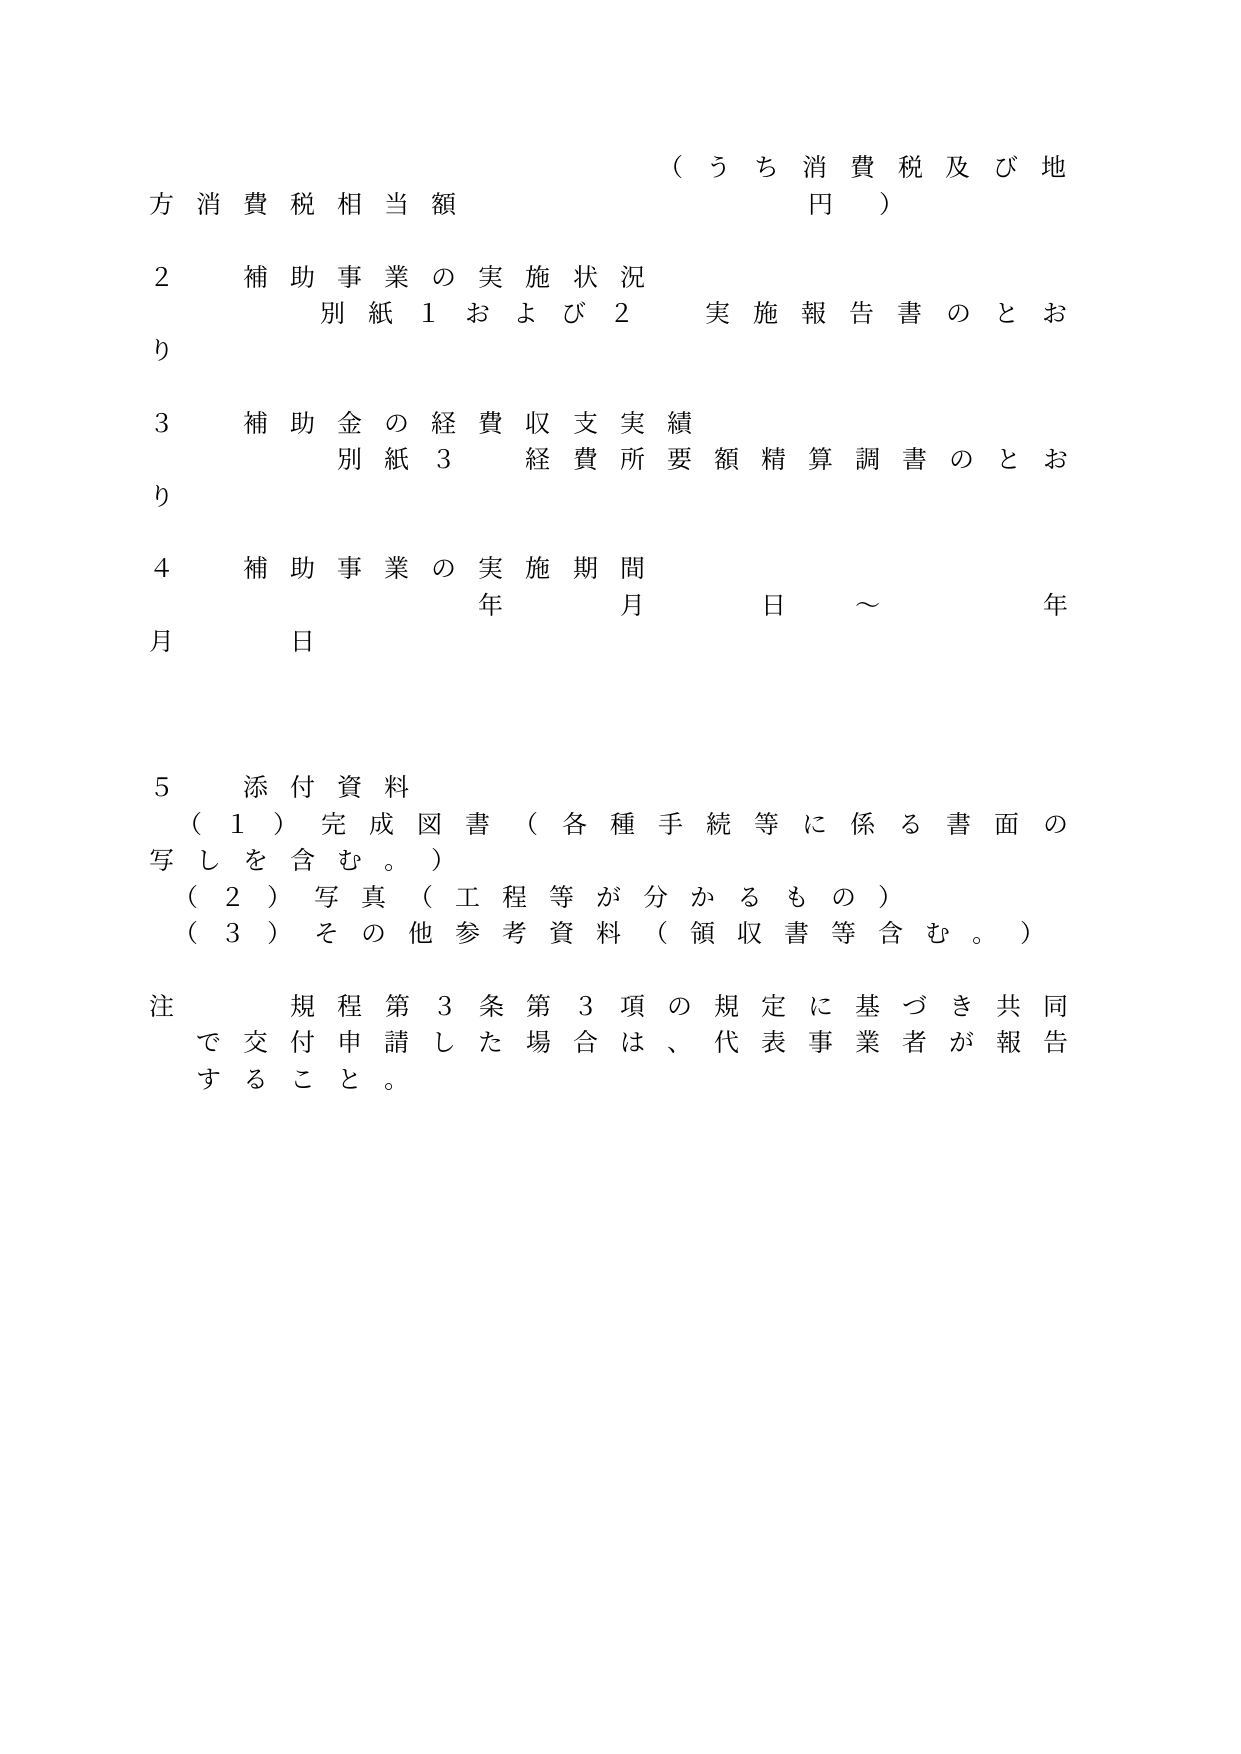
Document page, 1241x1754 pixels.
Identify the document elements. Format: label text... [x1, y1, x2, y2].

text 年 月 日 ～ 年 月 日 [149, 585, 1091, 658]
text 別紙３ 経費所要額精算調書のとおり [149, 439, 1091, 512]
text 注 規程第３条第３項の規定に基づき共同で交付申請した場合は、代表事業者が報告すること。 [149, 986, 1091, 1096]
text （うち消費税及び地方消費税相当額 円 ） [149, 148, 1091, 221]
text （２）写真（工程等が分かるもの） [149, 877, 1091, 913]
text （１）完成図書（各種手続等に係る書面の写しを含む。） [149, 804, 1091, 877]
text （３）その他参考資料（領収書等含む。） [149, 913, 1091, 950]
text 別紙１および２ 実施報告書のとおり [149, 294, 1091, 367]
text ２ 補助事業の実施状況 [149, 257, 1091, 294]
text ３ 補助金の経費収支実績 [149, 403, 1091, 439]
text ４ 補助事業の実施期間 [149, 549, 1091, 585]
text ５ 添付資料 [149, 768, 1091, 804]
